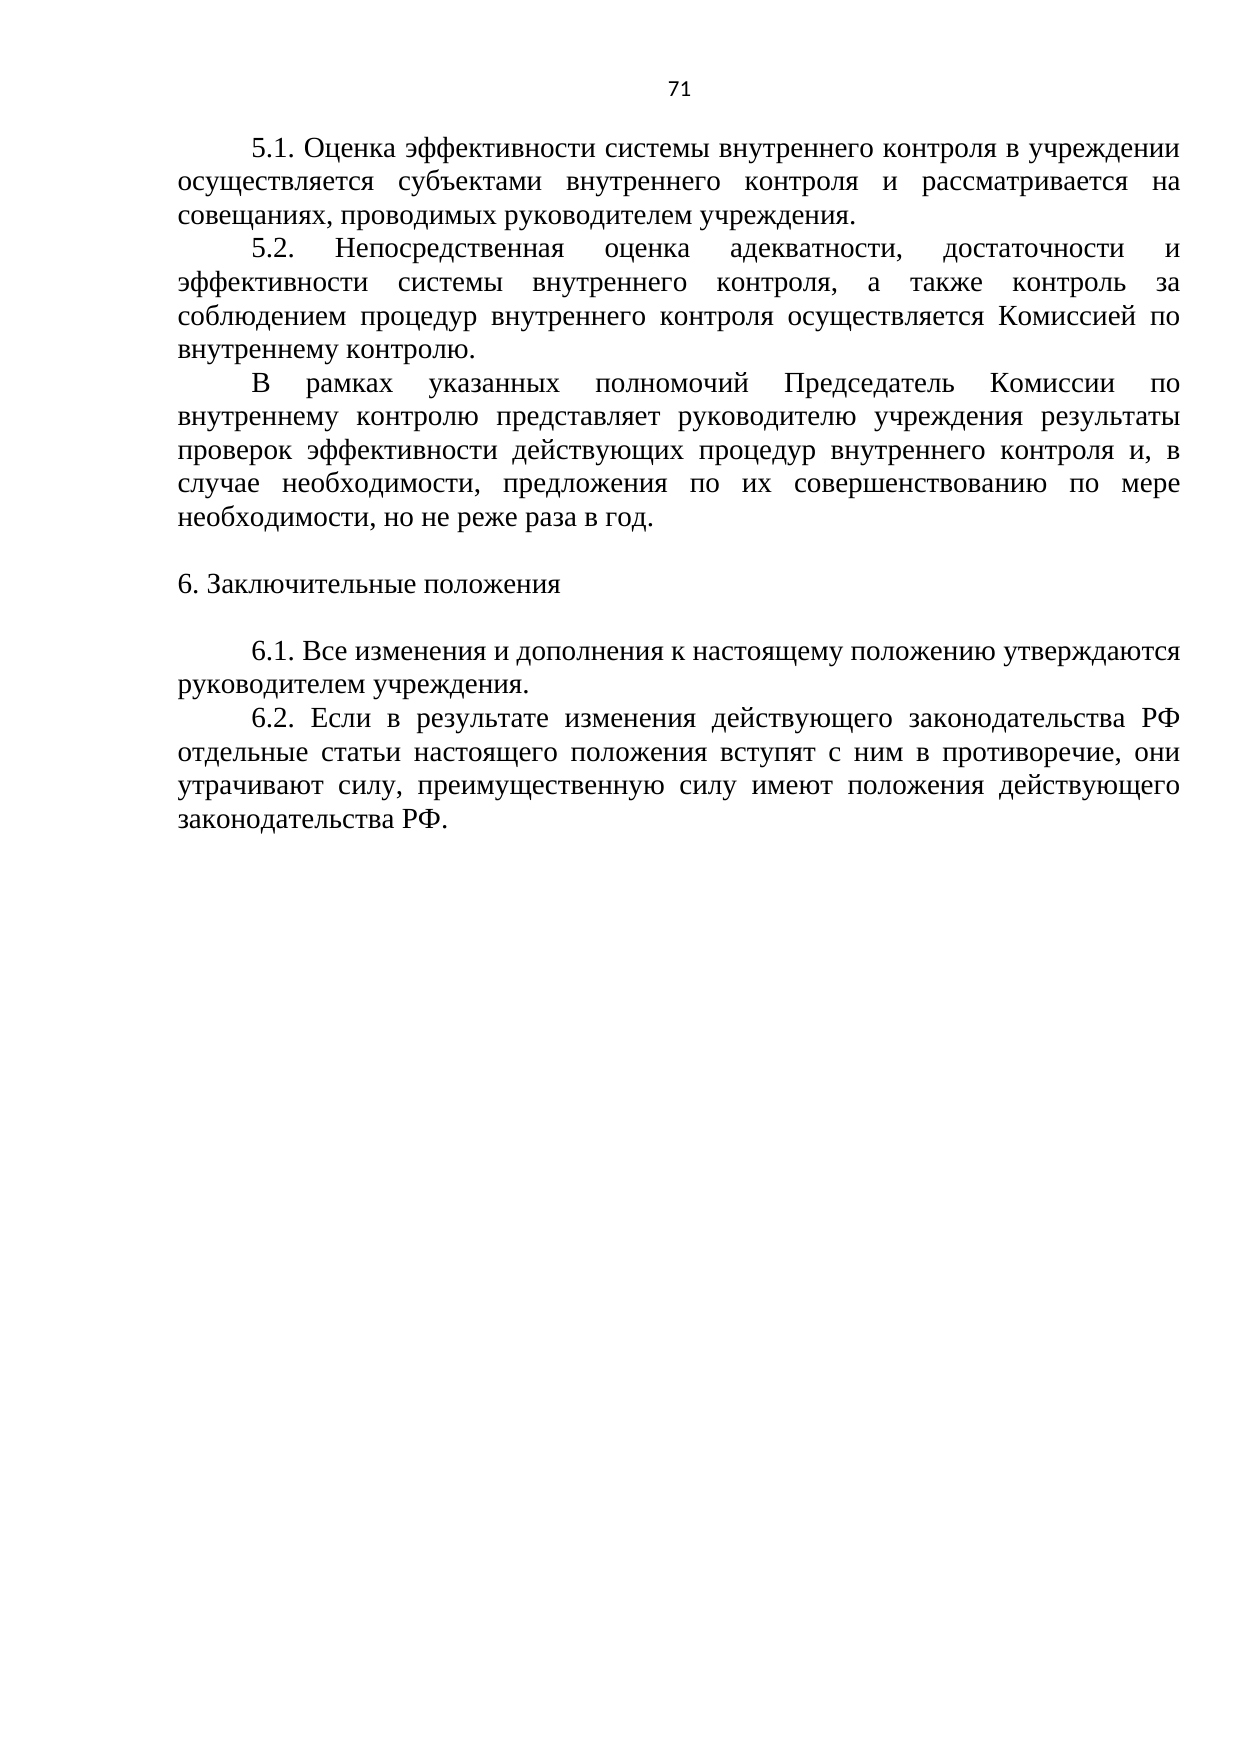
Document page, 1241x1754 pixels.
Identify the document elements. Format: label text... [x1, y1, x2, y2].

text 6.2. Если в результате изменения действующего законодательства РФ отдельные статьи настоящего положения вступят с ним в противоречие, они утрачивают силу, преимущественную силу имеют положения действующего законодательства РФ. [177, 700, 1181, 834]
text 6. Заключительные положения [177, 566, 1181, 599]
text 5.2. Непосредственная оценка адекватности, достаточности и эффективности системы внутреннего контроля, а также контроль за соблюдением процедур внутреннего контроля осуществляется Комиссией по внутреннему контролю. [177, 231, 1181, 365]
text В рамках указанных полномочий Председатель Комиссии по внутреннему контролю представляет руководителю учреждения результаты проверок эффективности действующих процедур внутреннего контроля и, в случае необходимости, предложения по их совершенствованию по мере необходимости, но не реже раза в год. [177, 365, 1181, 532]
text 5.1. Оценка эффективности системы внутреннего контроля в учреждении осуществляется субъектами внутреннего контроля и рассматривается на совещаниях, проводимых руководителем учреждения. [177, 130, 1181, 231]
text 6.1. Все изменения и дополнения к настоящему положению утверждаются руководителем учреждения. [177, 633, 1181, 700]
